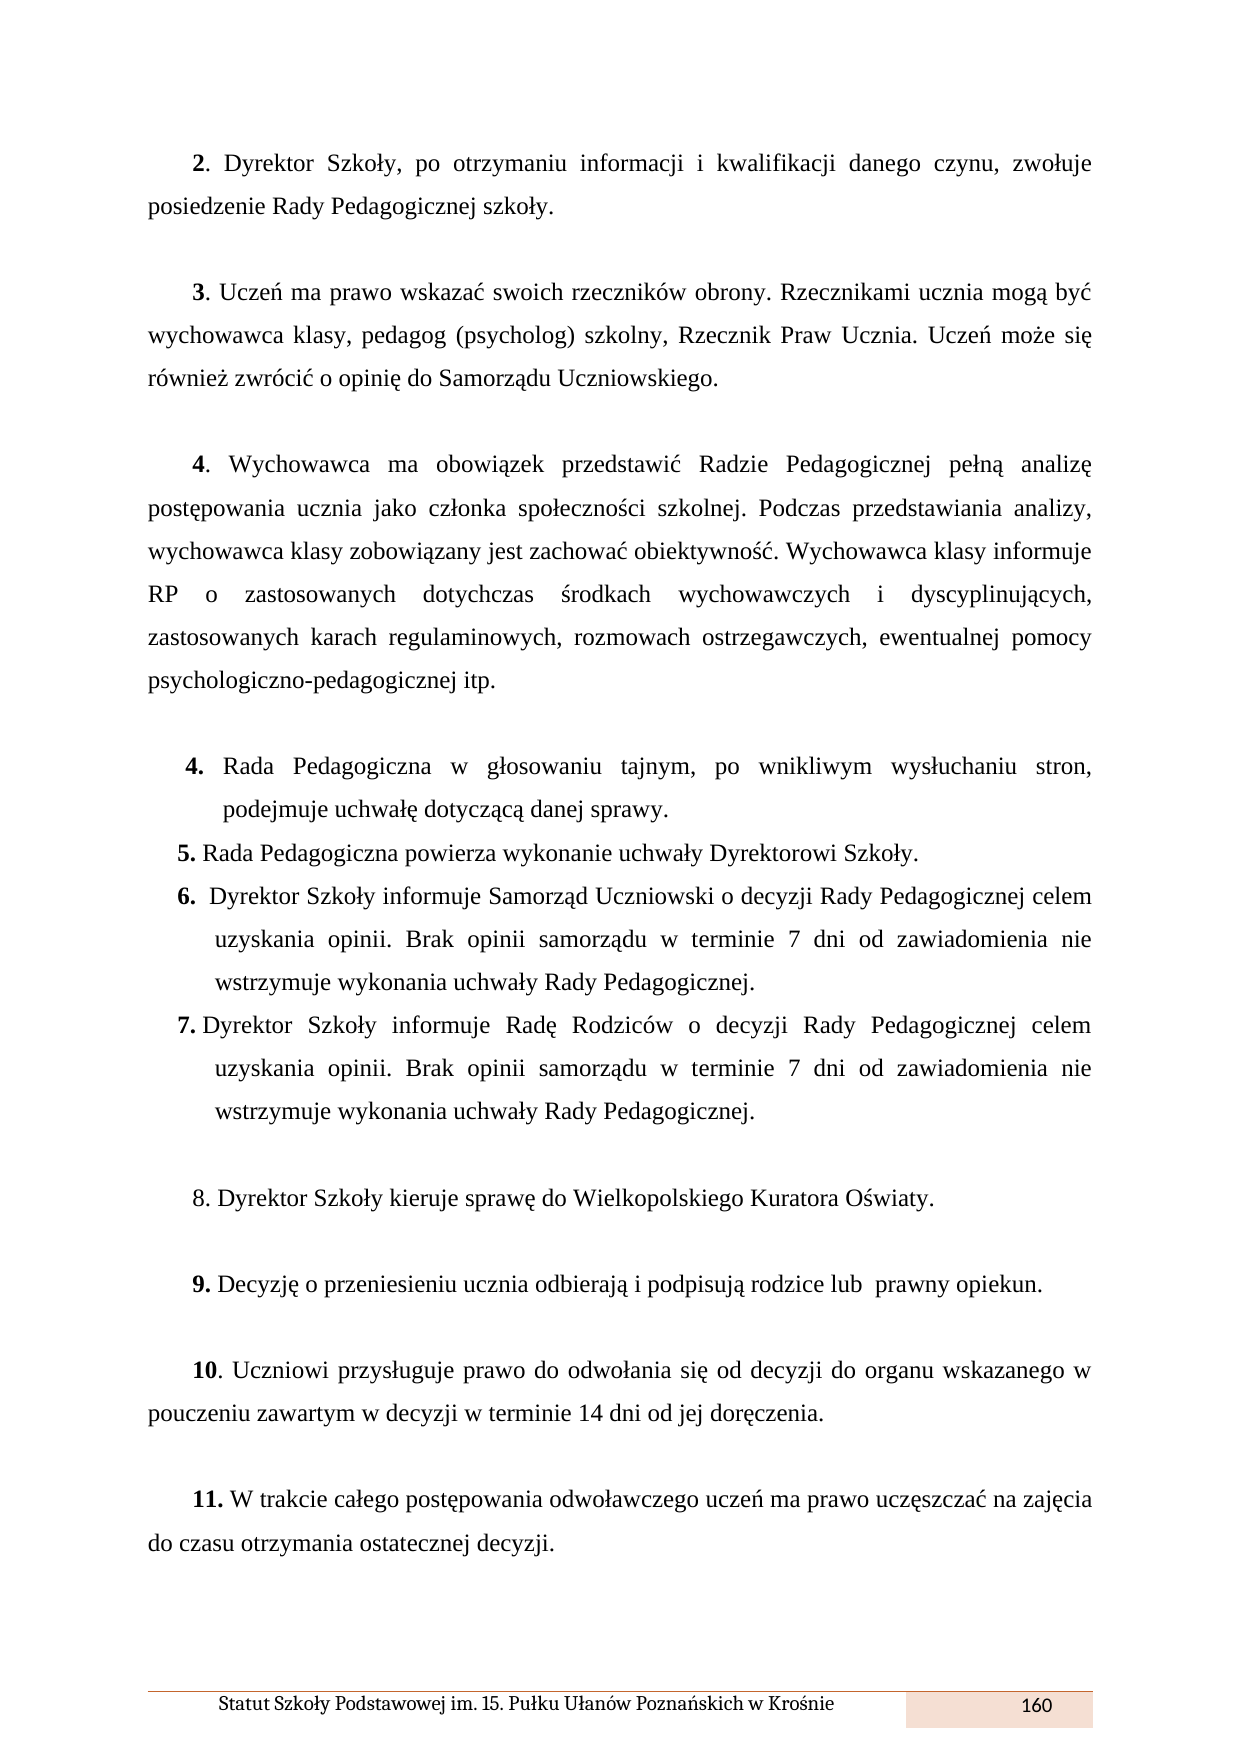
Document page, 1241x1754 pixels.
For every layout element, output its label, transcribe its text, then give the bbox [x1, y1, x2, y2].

text 9. Decyzję o przeniesieniu ucznia odbierają i podpisują rodzice lub prawny opiekun. [148, 1269, 1093, 1298]
list Rada Pedagogiczna w głosowaniu tajnym, po wnikliwym wysłuchaniu stron, podejmuje uchwałę dotyczącą danej sprawy. [185, 751, 1093, 823]
text 8. Dyrektor Szkoły kieruje sprawę do Wielkopolskiego Kuratora Oświaty. [148, 1183, 1093, 1211]
text 11. W trakcie całego postępowania odwoławczego uczeń ma prawo uczęszczać na zajęcia do czasu otrzymania ostatecznej decyzji. [148, 1484, 1093, 1556]
text 3. Uczeń ma prawo wskazać swoich rzeczników obrony. Rzecznikami ucznia mogą być wychowawca klasy, pedagog (psycholog) szkolny, Rzecznik Praw Ucznia. Uczeń może się również zwrócić o opinię do Samorządu Uczniowskiego. [148, 277, 1093, 392]
text 4. Wychowawca ma obowiązek przedstawić Radzie Pedagogicznej pełną analizę postępowania ucznia jako członka społeczności szkolnej. Podczas przedstawiania analizy, wychowawca klasy zobowiązany jest zachować obiektywność. Wychowawca klasy informuje RP o zastosowanych dotychczas środkach wychowawczych i dyscyplinujących, zastosowanych karach regulaminowych, rozmowach ostrzegawczych, ewentualnej pomocy psychologiczno-pedagogicznej itp. [148, 449, 1093, 694]
list Dyrektor Szkoły informuje Samorząd Uczniowski o decyzji Rady Pedagogicznej celem uzyskania opinii. Brak opinii samorządu w terminie 7 dni od zawiadomienia nie wstrzymuje wykonania uchwały Rady Pedagogicznej. [177, 881, 1093, 996]
list Dyrektor Szkoły informuje Radę Rodziców o decyzji Rady Pedagogicznej celem uzyskania opinii. Brak opinii samorządu w terminie 7 dni od zawiadomienia nie wstrzymuje wykonania uchwały Rady Pedagogicznej. [177, 1010, 1093, 1125]
text 10. Uczniowi przysługuje prawo do odwołania się od decyzji do organu wskazanego w pouczeniu zawartym w decyzji w terminie 14 dni od jej doręczenia. [148, 1355, 1093, 1427]
list Rada Pedagogiczna powierza wykonanie uchwały Dyrektorowi Szkoły. [177, 838, 1093, 866]
text 2. Dyrektor Szkoły, po otrzymaniu informacji i kwalifikacji danego czynu, zwołuje posiedzenie Rady Pedagogicznej szkoły. [148, 148, 1093, 219]
